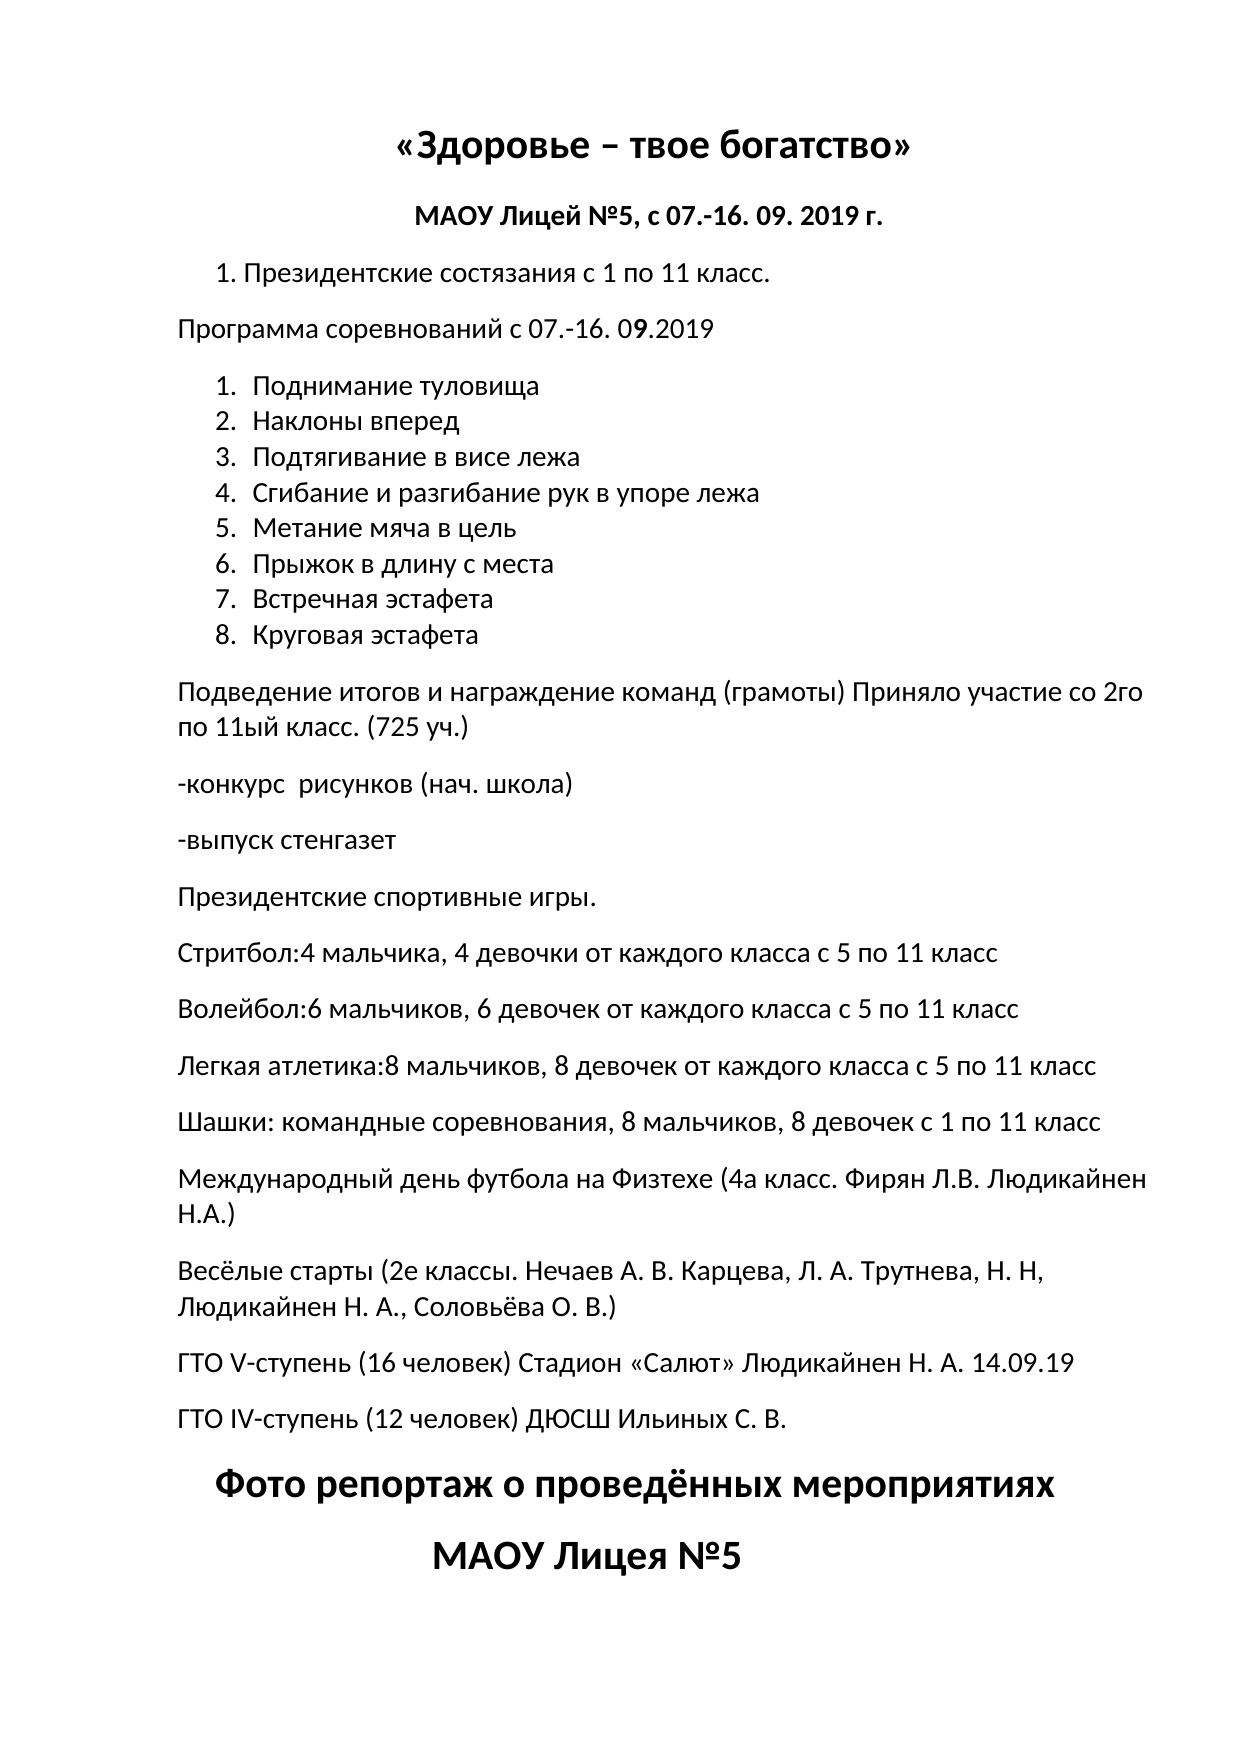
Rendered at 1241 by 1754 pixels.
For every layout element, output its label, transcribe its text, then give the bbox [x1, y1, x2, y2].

list Встречная эстафета [215, 581, 1152, 616]
text МАОУ Лицея №5 [177, 1529, 1152, 1579]
text 1. Президентские состязания с 1 по 11 класс. [215, 254, 1152, 289]
text ГТО V-ступень (16 человек) Стадион «Салют» Людикайнен Н. А. 14.09.19 [177, 1344, 1152, 1380]
text Подведение итогов и награждение команд (грамоты) Приняло участие со 2го по 11ый класс. (725 уч.) [177, 673, 1152, 744]
list Сгибание и разгибание рук в упоре лежа [215, 474, 1152, 509]
text ГТО IV-ступень (12 человек) ДЮСШ Ильиных С. В. [177, 1401, 1152, 1436]
text Президентские спортивные игры. [177, 878, 1152, 913]
text Волейбол:6 мальчиков, 6 девочек от каждого класса с 5 по 11 класс [177, 991, 1152, 1026]
text Международный день футбола на Физтехе (4а класс. Фирян Л.В. Людикайнен Н.А.) [177, 1160, 1152, 1231]
list Метание мяча в цель [215, 509, 1152, 545]
text «Здоровье – твое богатство» [118, 118, 1181, 169]
text -выпуск стенгазет [177, 821, 1152, 857]
list Поднимание туловища [215, 367, 1152, 402]
text Программа соревнований с 07.-16. 09.2019 [177, 310, 1152, 346]
list Круговая эстафета [215, 616, 1152, 652]
text Фото репортаж о проведённых мероприятиях [177, 1457, 1152, 1508]
list Наклоны вперед [215, 402, 1152, 438]
text Стритбол:4 мальчика, 4 девочки от каждого класса с 5 по 11 класс [177, 934, 1152, 970]
text Легкая атлетика:8 мальчиков, 8 девочек от каждого класса с 5 по 11 класс [177, 1047, 1152, 1083]
text -конкурс рисунков (нач. школа) [177, 765, 1152, 800]
text МАОУ Лицей №5, с 07.-16. 09. 2019 г. [177, 197, 1152, 233]
text Шашки: командные соревнования, 8 мальчиков, 8 девочек с 1 по 11 класс [177, 1103, 1152, 1139]
list Подтягивание в висе лежа [215, 438, 1152, 474]
list Прыжок в длину с места [215, 545, 1152, 581]
text Весёлые старты (2е классы. Нечаев А. В. Карцева, Л. А. Трутнева, Н. Н, Людикайнен Н. А., Соловьёва О. В.) [177, 1252, 1152, 1323]
